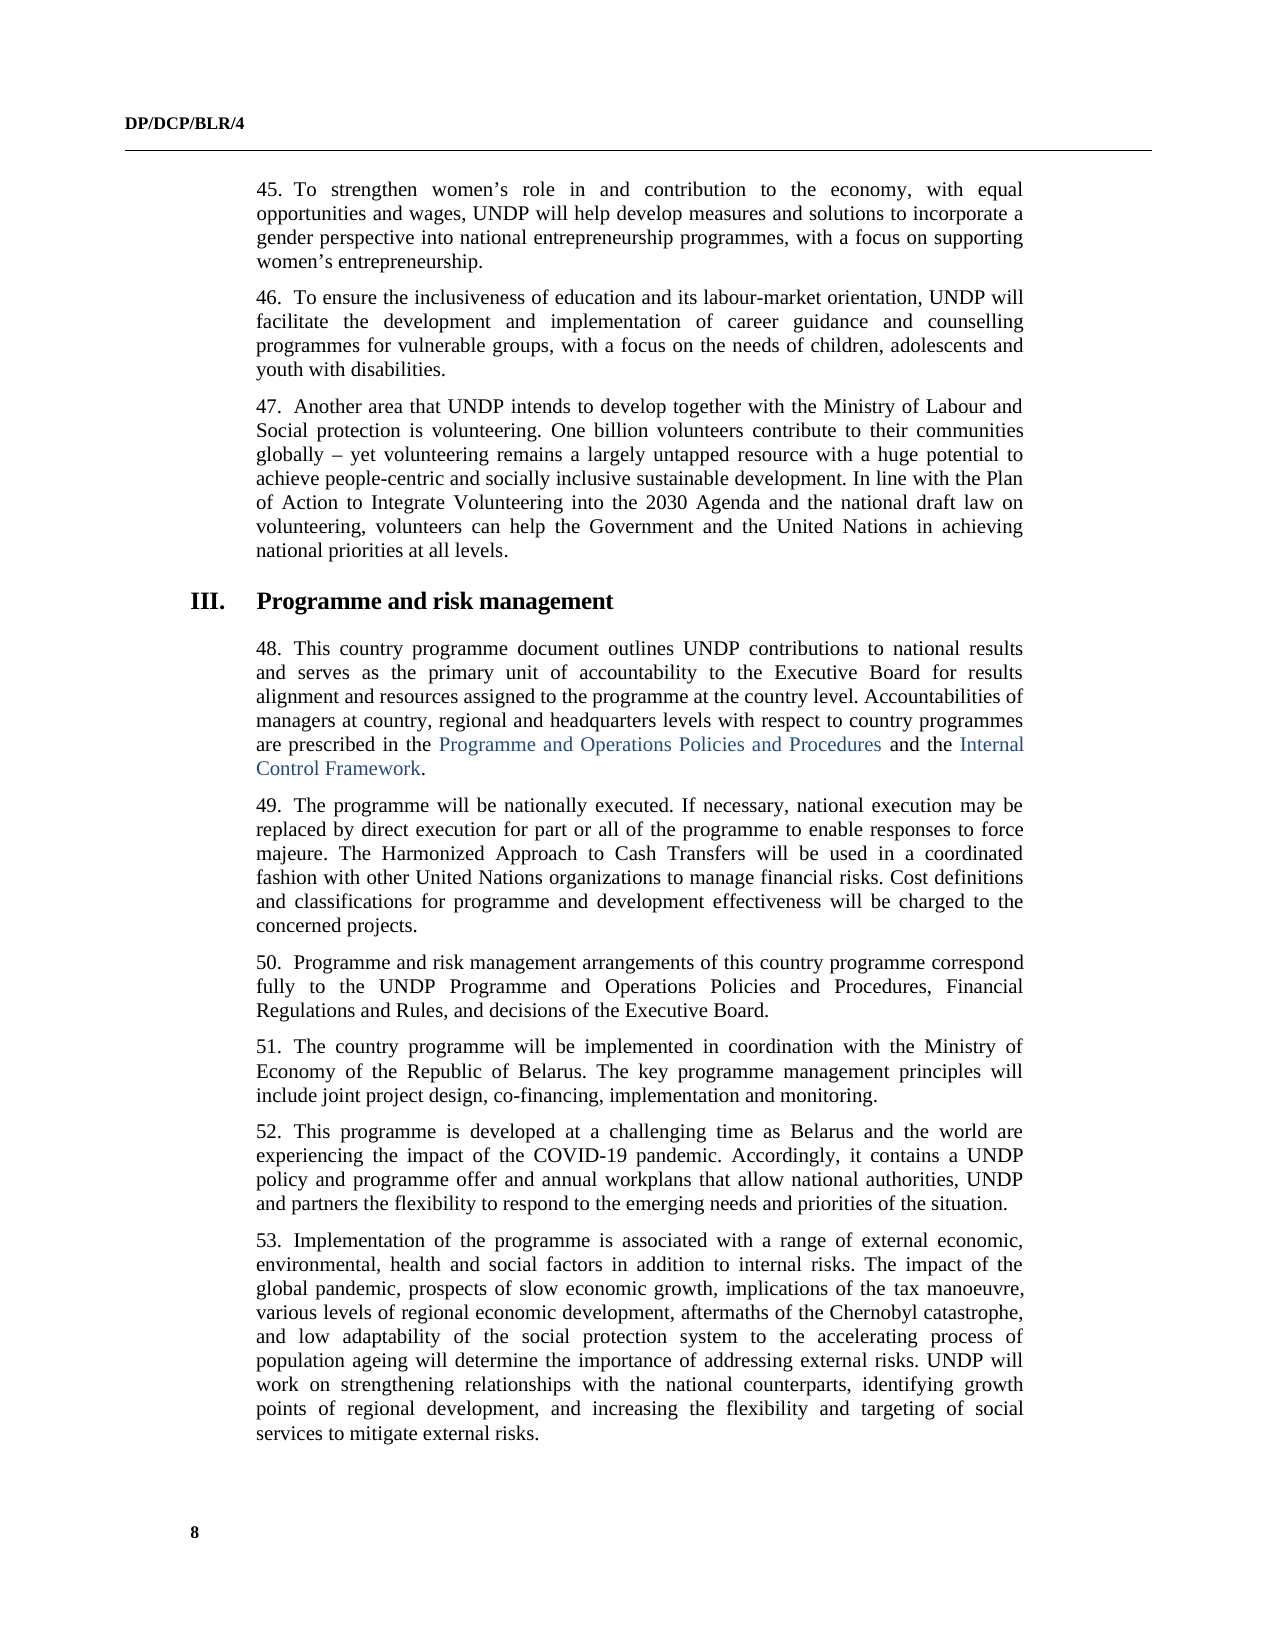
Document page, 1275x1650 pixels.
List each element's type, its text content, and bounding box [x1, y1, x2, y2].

text 47. Another area that UNDP intends to develop together with the Ministry of Labour and Social protection is volunteering. One billion volunteers contribute to their communities globally – yet volunteering remains a largely untapped resource with a huge potential to achieve people-centric and socially inclusive sustainable development. In line with the Plan of Action to Integrate Volunteering into the 2030 Agenda and the national draft law on volunteering, volunteers can help the Government and the United Nations in achieving national priorities at all levels. [256, 394, 1024, 562]
text 52. This programme is developed at a challenging time as Belarus and the world are experiencing the impact of the COVID-19 pandemic. Accordingly, it contains a UNDP policy and programme offer and annual workplans that allow national authorities, UNDP and partners the flexibility to respond to the emerging needs and priorities of the situation. [256, 1119, 1024, 1215]
text 53. Implementation of the programme is associated with a range of external economic, environmental, health and social factors in addition to internal risks. The impact of the global pandemic, prospects of slow economic growth, implications of the tax manoeuvre, various levels of regional economic development, aftermaths of the Chernobyl catastrophe, and low adaptability of the social protection system to the accelerating process of population ageing will determine the importance of addressing external risks. UNDP will work on strengthening relationships with the national counterparts, identifying growth points of regional development, and increasing the flexibility and targeting of social services to mitigate external risks. [256, 1228, 1024, 1444]
text 45. To strengthen women’s role in and contribution to the economy, with equal opportunities and wages, UNDP will help develop measures and solutions to incorporate a gender perspective into national entrepreneurship programmes, with a focus on supporting women’s entrepreneurship. [256, 176, 1024, 273]
text 48. This country programme document outlines UNDP contributions to national results and serves as the primary unit of accountability to the Executive Board for results alignment and resources assigned to the programme at the country level. Accountabilities of managers at country, regional and headquarters levels with respect to country programmes are prescribed in the Programme and Operations Policies and Procedures and the Internal Control Framework. [256, 636, 1024, 780]
text 46. To ensure the inclusiveness of education and its labour-market orientation, UNDP will facilitate the development and implementation of career guidance and counselling programmes for vulnerable groups, with a focus on the needs of children, adolescents and youth with disabilities. [256, 285, 1024, 381]
subtitle III. Programme and risk management [190, 586, 1018, 615]
text 50. Programme and risk management arrangements of this country programme correspond fully to the UNDP Programme and Operations Policies and Procedures, Financial Regulations and Rules, and decisions of the Executive Board. [256, 950, 1024, 1022]
text 49. The programme will be nationally executed. If necessary, national execution may be replaced by direct execution for part or all of the programme to enable responses to force majeure. The Harmonized Approach to Cash Transfers will be used in a coordinated fashion with other United Nations organizations to manage financial risks. Cost definitions and classifications for programme and development effectiveness will be charged to the concerned projects. [256, 793, 1024, 937]
text 51. The country programme will be implemented in coordination with the Ministry of Economy of the Republic of Belarus. The key programme management principles will include joint project design, co-financing, implementation and monitoring. [256, 1034, 1024, 1107]
